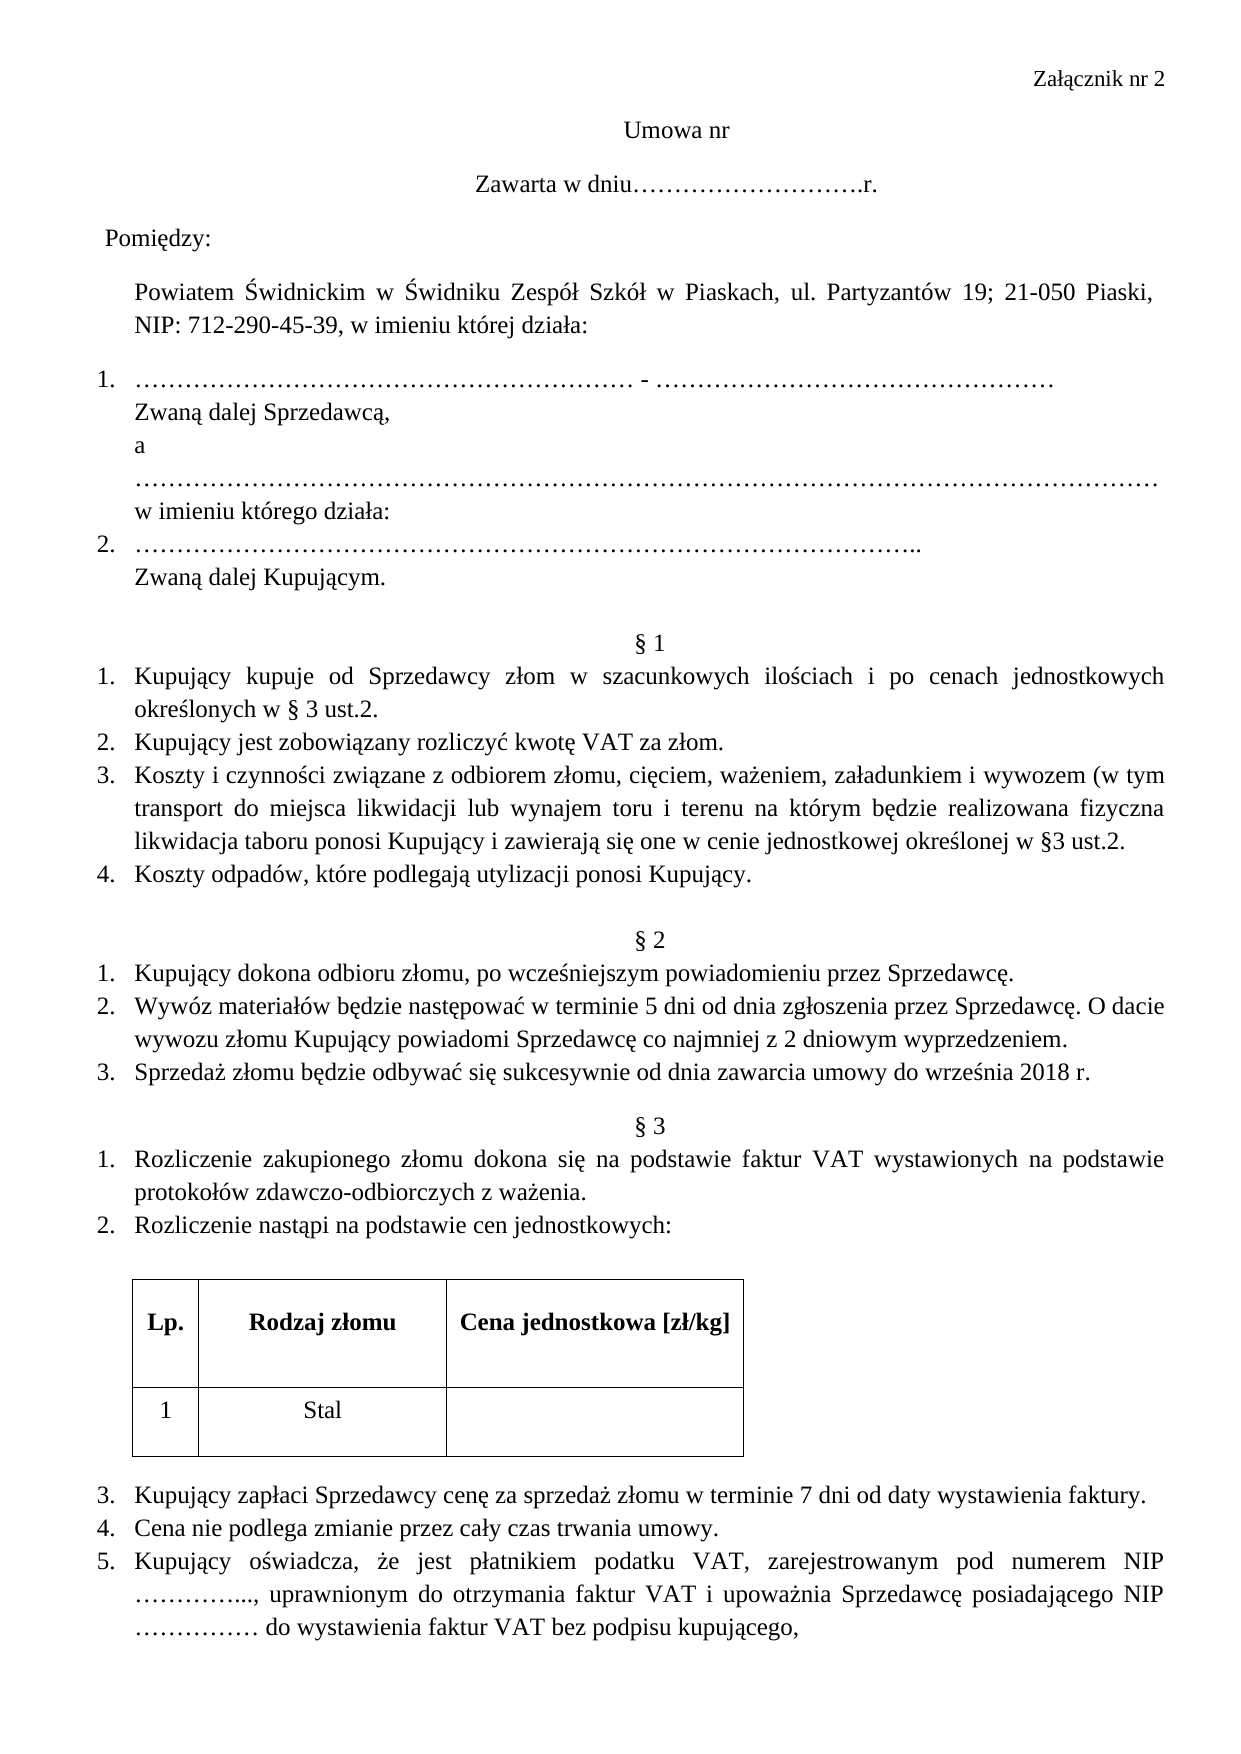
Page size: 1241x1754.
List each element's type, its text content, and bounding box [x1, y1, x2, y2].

table_cell 1 [133, 1388, 198, 1456]
table_header Lp. [133, 1280, 198, 1387]
list § 2 [134, 925, 1165, 954]
text Umowa nr [187, 116, 1165, 144]
list w imieniu którego działa: [134, 496, 1165, 525]
list Cena nie podlega zmianie przez cały czas trwania umowy. [97, 1513, 1165, 1541]
text Powiatem Świdnickim w Świdniku Zespół Szkół w Piaskach, ul. Partyzantów 19; 21-050 Piaski, NIP: 712-290-45-39, w imieniu której działa: [134, 277, 1165, 339]
table_cell [447, 1388, 743, 1456]
list Zwaną dalej Kupującym. [134, 562, 1165, 591]
table_header Cena jednostkowa [zł/kg] [447, 1280, 743, 1387]
table_header Rodzaj złomu [199, 1280, 446, 1387]
list a [134, 430, 1165, 459]
list Zwaną dalej Sprzedawcą, [134, 397, 1165, 426]
list …………………………………………………………………………………………………………… [134, 463, 1165, 492]
list Rozliczenie zakupionego złomu dokona się na podstawie faktur VAT wystawionych na podstawie protokołów zdawczo-odbiorczych z ważenia. [97, 1144, 1165, 1206]
list Kupujący kupuje od Sprzedawcy złom w szacunkowych ilościach i po cenach jednostkowych określonych w § 3 ust.2. [97, 661, 1165, 723]
list ………………………………………………………………………………….. [97, 529, 1165, 558]
text Załącznik nr 2 [187, 64, 1165, 91]
table_cell Stal [199, 1388, 446, 1456]
list Kupujący dokona odbioru złomu, po wcześniejszym powiadomieniu przez Sprzedawcę. [97, 958, 1165, 987]
list Sprzedaż złomu będzie odbywać się sukcesywnie od dnia zawarcia umowy do września 2018 r. [97, 1057, 1165, 1086]
text Pomiędzy: [104, 223, 1165, 252]
list Kupujący jest zobowiązany rozliczyć kwotę VAT za złom. [97, 727, 1165, 756]
list Rozliczenie nastąpi na podstawie cen jednostkowych: [97, 1210, 1165, 1239]
list …………………………………………………… - ………………………………………… [97, 364, 1165, 393]
list Kupujący oświadcza, że jest płatnikiem podatku VAT, zarejestrowanym pod numerem NIP …………..., uprawnionym do otrzymania faktur VAT i upoważnia Sprzedawcę posiadającego NIP …………… do wystawienia faktur VAT bez podpisu kupującego, [97, 1546, 1165, 1641]
text Zawarta w dniu……………………….r. [187, 169, 1165, 198]
list Koszty i czynności związane z odbiorem złomu, cięciem, ważeniem, załadunkiem i wywozem (w tym transport do miejsca likwidacji lub wynajem toru i terenu na którym będzie realizowana fizyczna likwidacja taboru ponosi Kupujący i zawierają się one w cenie jednostkowej określonej w §3 ust.2. [97, 760, 1165, 855]
list Koszty odpadów, które podlegają utylizacji ponosi Kupujący. [97, 859, 1165, 888]
list Kupujący zapłaci Sprzedawcy cenę za sprzedaż złomu w terminie 7 dni od daty wystawienia faktury. [97, 1480, 1165, 1508]
list Wywóz materiałów będzie następować w terminie 5 dni od dnia zgłoszenia przez Sprzedawcę. O dacie wywozu złomu Kupujący powiadomi Sprzedawcę co najmniej z 2 dniowym wyprzedzeniem. [97, 991, 1165, 1053]
text § 3 [134, 1111, 1165, 1140]
list § 1 [134, 628, 1165, 657]
